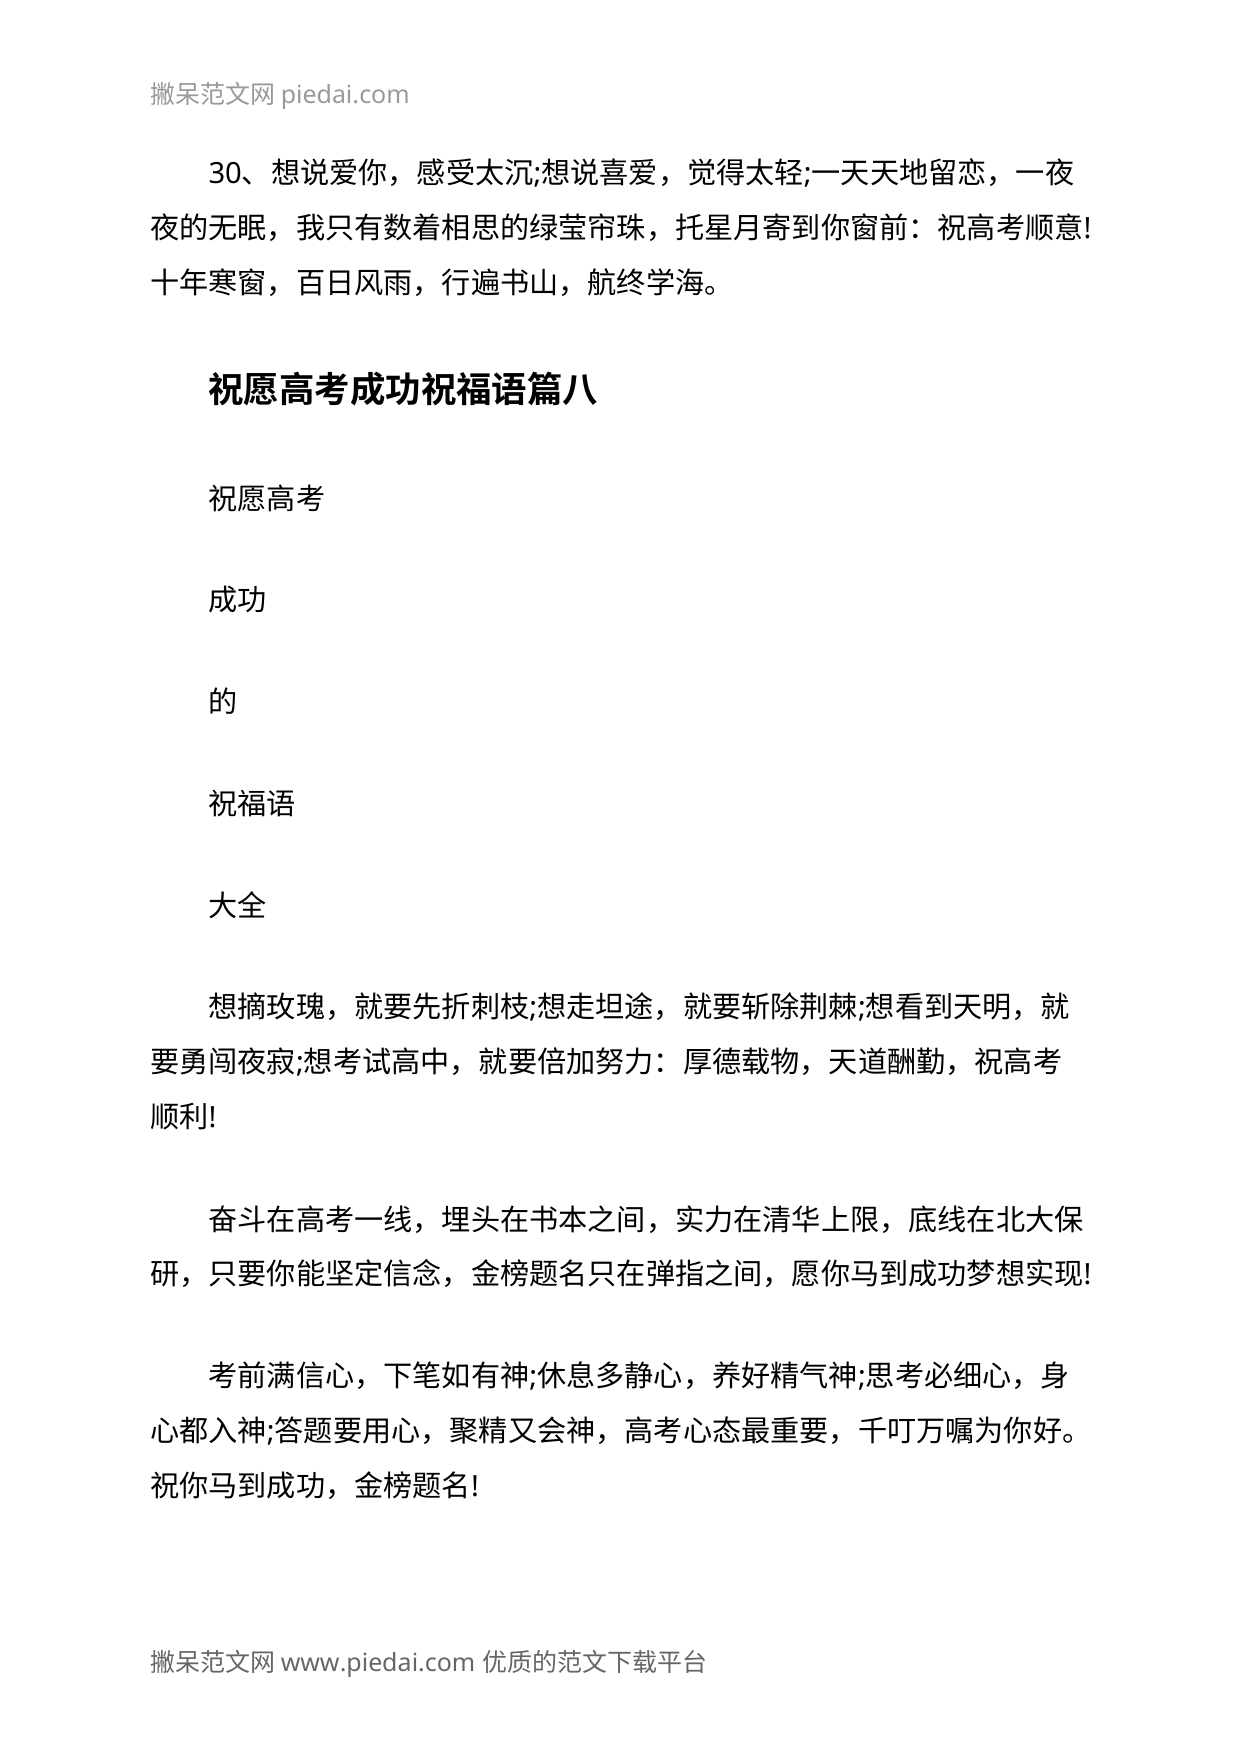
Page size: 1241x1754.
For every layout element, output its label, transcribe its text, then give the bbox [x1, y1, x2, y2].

text 祝福语 [150, 781, 1090, 823]
text 成功 [150, 577, 1090, 619]
text 祝愿高考成功祝福语篇八 [150, 362, 1090, 413]
text 祝愿高考 [150, 475, 1090, 517]
text 大全 [150, 882, 1090, 924]
text 考前满信心，下笔如有神;休息多静心，养好精气神;思考必细心，身心都入神;答题要用心，聚精又会神，高考心态最重要，千叮万嘱为你好。祝你马到成功，金榜题名! [150, 1353, 1090, 1505]
text 的 [150, 679, 1090, 721]
text 30、想说爱你，感受太沉;想说喜爱，觉得太轻;一天天地留恋，一夜夜的无眠，我只有数着相思的绿莹帘珠，托星月寄到你窗前：祝高考顺意!十年寒窗，百日风雨，行遍书山，航终学海。 [150, 150, 1090, 302]
text 想摘玫瑰，就要先折刺枝;想走坦途，就要斩除荆棘;想看到天明，就要勇闯夜寂;想考试高中，就要倍加努力：厚德载物，天道酬勤，祝高考顺利! [150, 984, 1090, 1136]
text 奋斗在高考一线，埋头在书本之间，实力在清华上限，底线在北大保研，只要你能坚定信念，金榜题名只在弹指之间，愿你马到成功梦想实现! [150, 1196, 1090, 1293]
